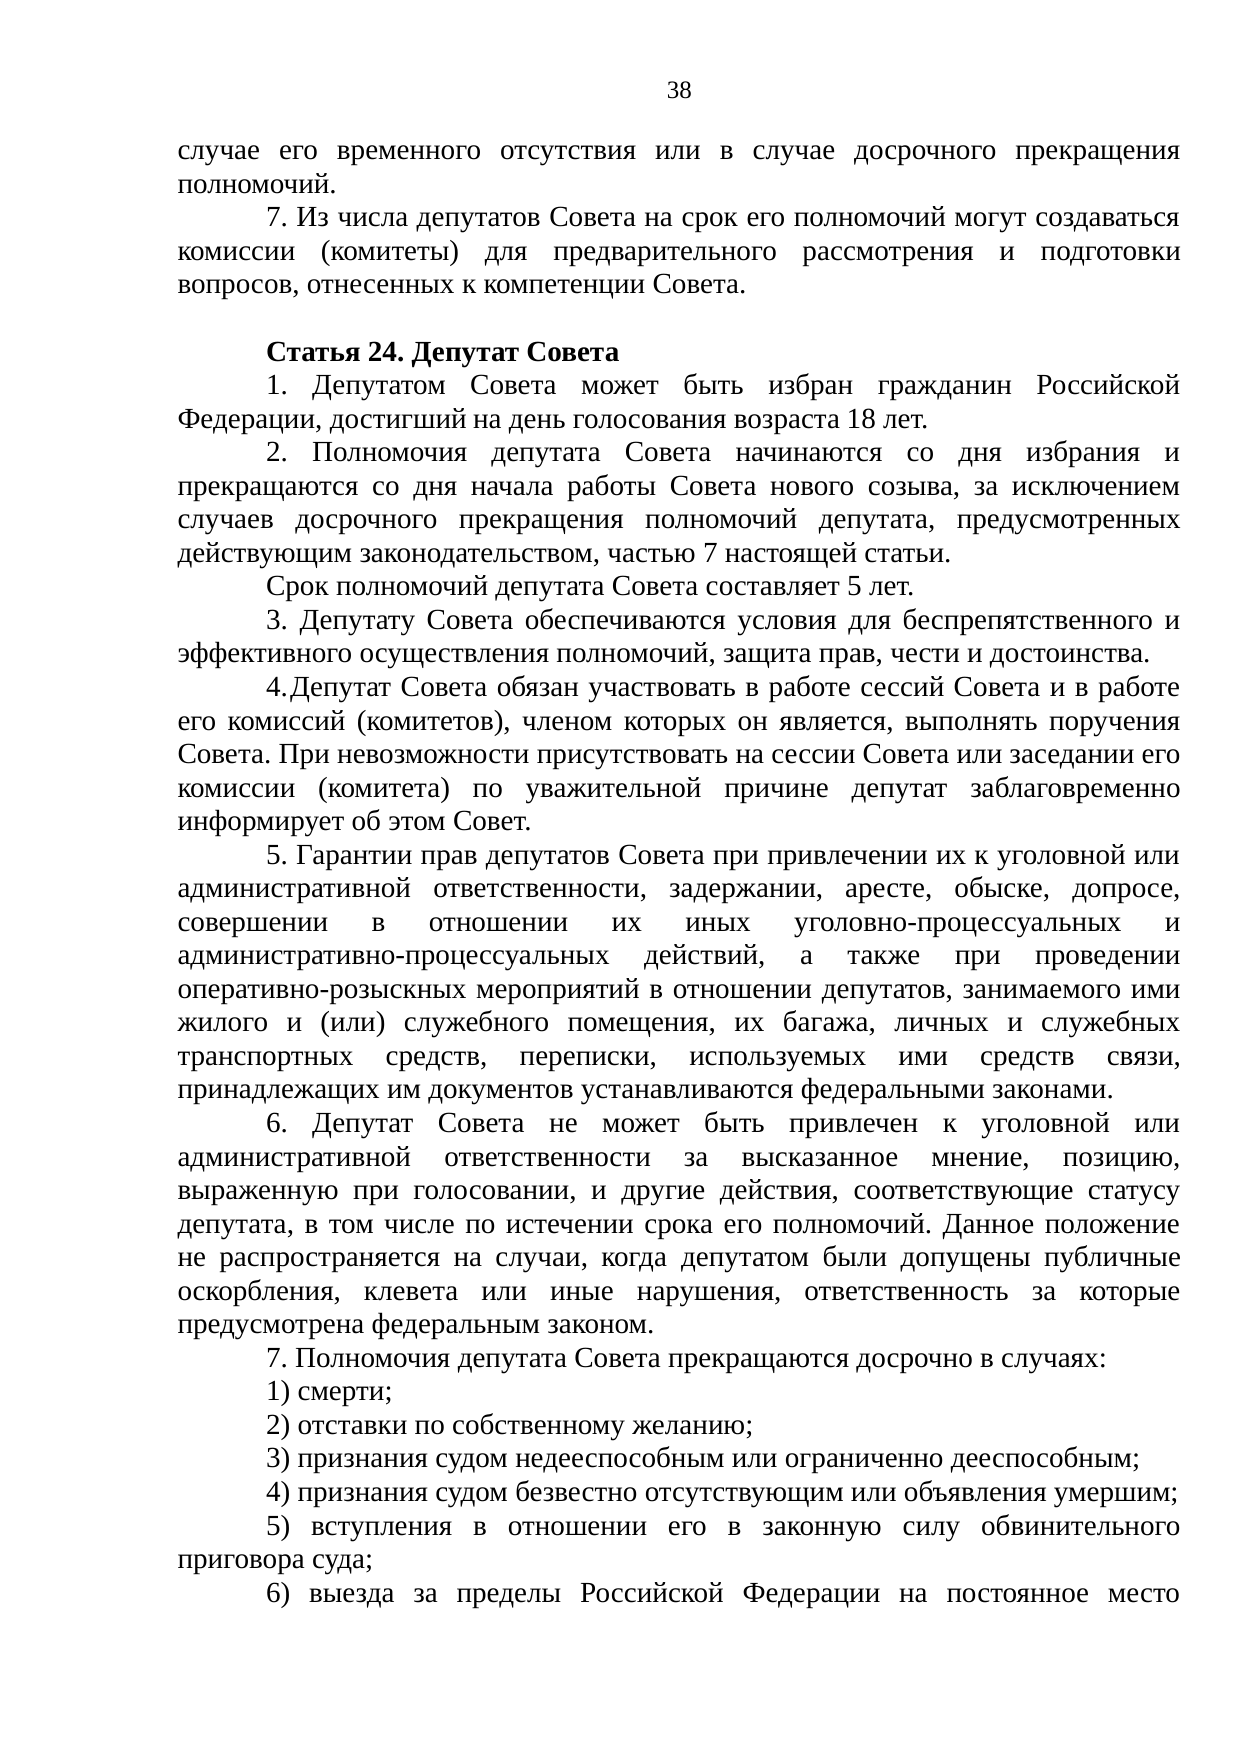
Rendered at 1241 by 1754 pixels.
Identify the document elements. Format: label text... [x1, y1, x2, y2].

text 6. Депутат Совета не может быть привлечен к уголовной или административной ответственности за высказанное мнение, позицию, выраженную при голосовании, и другие действия, соответствующие статусу депутата, в том числе по истечении срока его полномочий. Данное положение не распространяется на случаи, когда депутатом были допущены публичные оскорбления, клевета или иные нарушения, ответственность за которые предусмотрена федеральным законом. [177, 1105, 1181, 1340]
list Депутат Совета обязан участвовать в работе сессий Совета и в работе его комиссий (комитетов), членом которых он является, выполнять поручения Совета. При невозможности присутствовать на сессии Совета или заседании его комиссии (комитета) по уважительной причине депутат заблаговременно информирует об этом Совет. [177, 669, 1181, 837]
text 2) отставки по собственному желанию; [177, 1407, 1181, 1441]
text Статья 24. Депутат Совета [177, 334, 1181, 367]
text 1) смерти; [177, 1373, 1181, 1407]
text 3) признания судом недееспособным или ограниченно дееспособным; [177, 1441, 1181, 1474]
text 1. Депутатом Совета может быть избран гражданин Российской Федерации, достигший на день голосования возраста 18 лет. [177, 367, 1181, 434]
text 4) признания судом безвестно отсутствующим или объявления умершим; [177, 1474, 1181, 1508]
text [177, 1575, 1181, 1608]
text 7. Из числа депутатов Совета на срок его полномочий могут создаваться комиссии (комитеты) для предварительного рассмотрения и подготовки вопросов, отнесенных к компетенции Совета. [177, 199, 1181, 300]
text 3. Депутату Совета обеспечиваются условия для беспрепятственного и эффективного осуществления полномочий, защита прав, чести и достоинства. [177, 602, 1181, 669]
text 5) вступления в отношении его в законную силу обвинительного приговора суда; [177, 1508, 1181, 1575]
text 5. Гарантии прав депутатов Совета при привлечении их к уголовной или административной ответственности, задержании, аресте, обыске, допросе, совершении в отношении их иных уголовно-процессуальных и административно-процессуальных действий, а также при проведении оперативно-розыскных мероприятий в отношении депутатов, занимаемого ими жилого и (или) служебного помещения, их багажа, личных и служебных транспортных средств, переписки, используемых ими средств связи, принадлежащих им документов устанавливаются федеральными законами. [177, 837, 1181, 1105]
text 2. Полномочия депутата Совета начинаются со дня избрания и прекращаются со дня начала работы Совета нового созыва, за исключением случаев досрочного прекращения полномочий депутата, предусмотренных действующим законодательством, частью 7 настоящей статьи. [177, 434, 1181, 568]
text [177, 132, 1181, 199]
text 7. Полномочия депутата Совета прекращаются досрочно в случаях: [177, 1340, 1181, 1373]
text Срок полномочий депутата Совета составляет 5 лет. [177, 568, 1181, 602]
